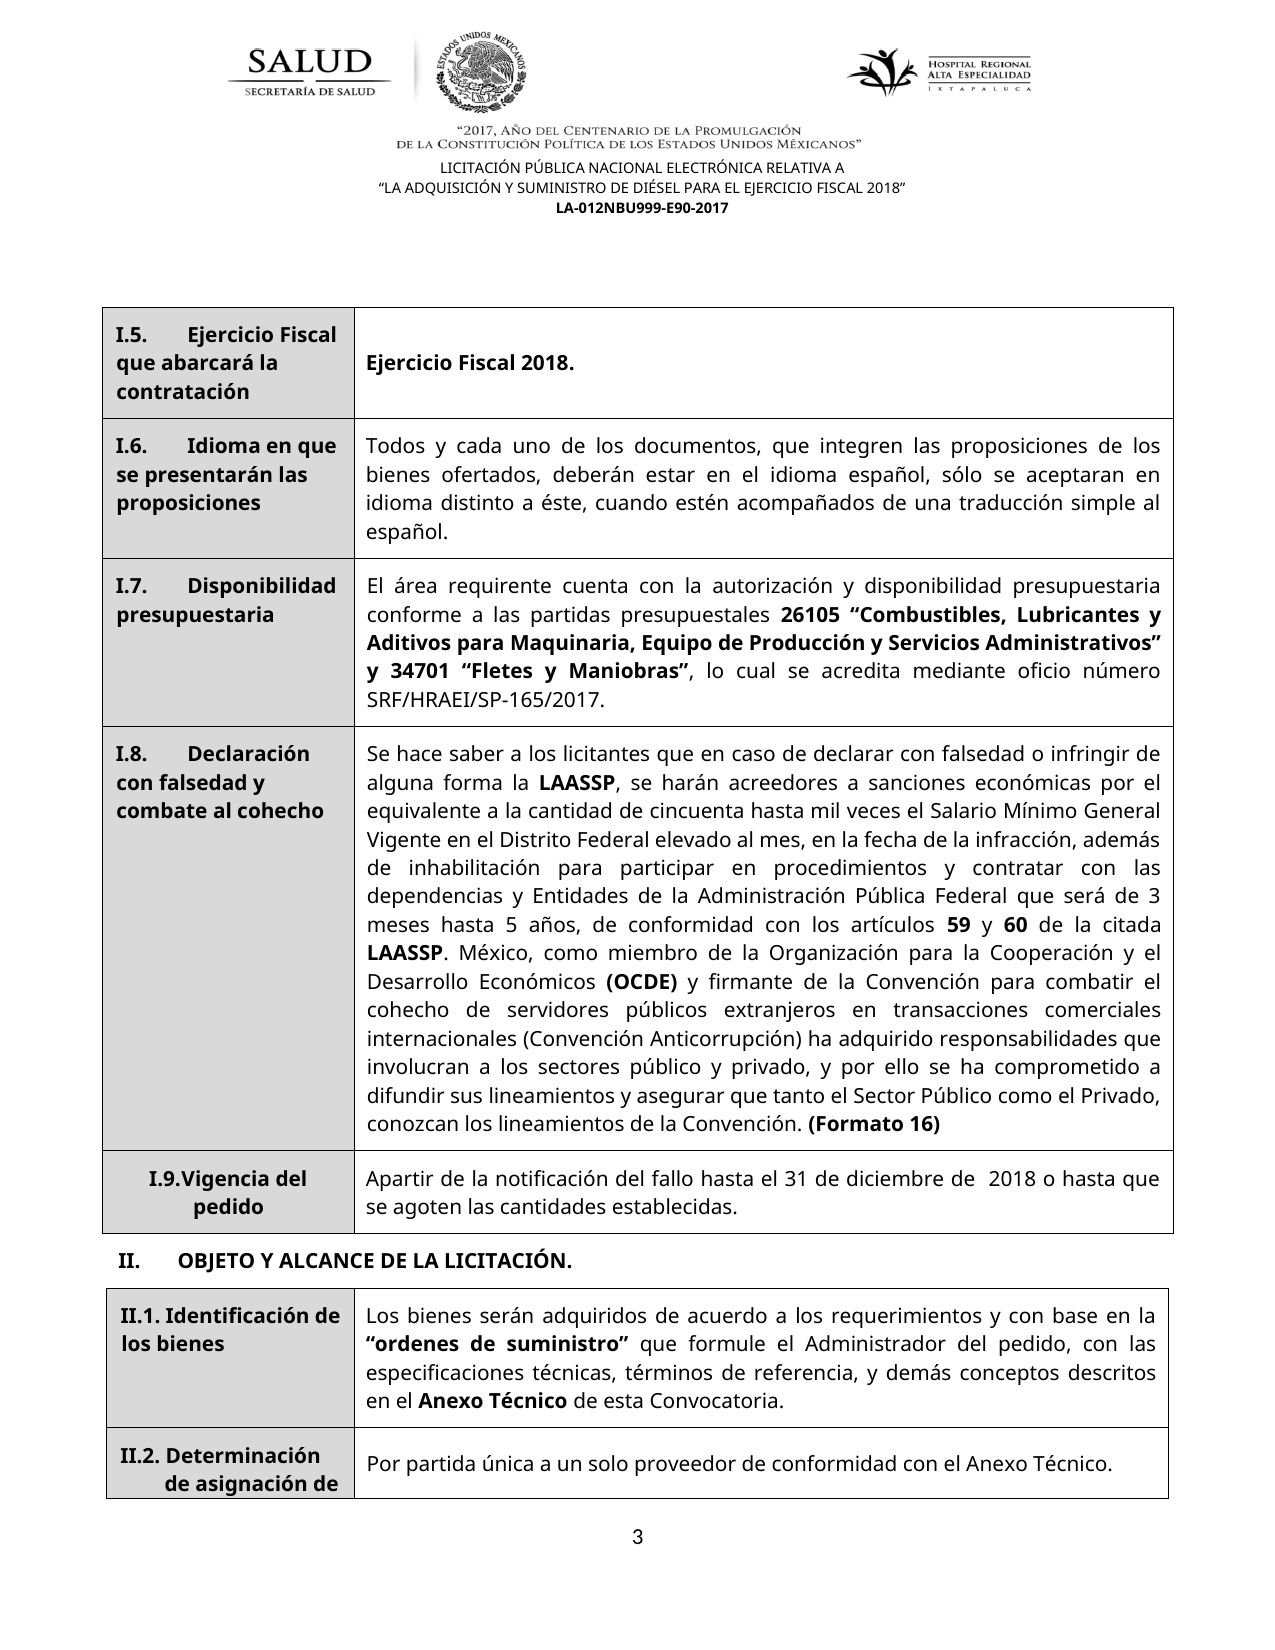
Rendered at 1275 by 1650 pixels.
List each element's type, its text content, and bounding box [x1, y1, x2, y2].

table_header Los bienes serán adquiridos de acuerdo a los requerimientos y con base en la “ordenes de suministro” que formule el Administrador del pedido, con las especificaciones técnicas, términos de referencia, y demás conceptos descritos en el Anexo Técnico de esta Convocatoria. [355, 1289, 1168, 1427]
table_cell Se hace saber a los licitantes que en caso de declarar con falsedad o infringir de alguna forma la LAASSP, se harán acreedores a sanciones económicas por el equivalente a la cantidad de cincuenta hasta mil veces el Salario Mínimo General Vigente en el Distrito Federal elevado al mes, en la fecha de la infracción, además de inhabilitación para participar en procedimientos y contratar con las dependencias y Entidades de la Administración Pública Federal que será de 3 meses hasta 5 años, de conformidad con los artículos 59 y 60 de la citada LAASSP. México, como miembro de la Organización para la Cooperación y el Desarrollo Económicos (OCDE) y firmante de la Convención para combatir el cohecho de servidores públicos extranjeros en transacciones comerciales internacionales (Convención Anticorrupción) ha adquirido responsabilidades que involucran a los sectores público y privado, y por ello se ha comprometido a difundir sus lineamientos y asegurar que tanto el Sector Público como el Privado, conozcan los lineamientos de la Convención. (Formato 16) [355, 727, 1173, 1150]
table_cell Ejercicio Fiscal 2018. [355, 308, 1173, 418]
table_cell Declaración con falsedad y combate al cohecho [103, 727, 354, 1150]
table_cell Apartir de la notificación del fallo hasta el 31 de diciembre de 2018 o hasta que se agoten las cantidades establecidas. [355, 1151, 1173, 1233]
table_cell Disponibilidad presupuestaria [103, 559, 354, 726]
table_cell Todos y cada uno de los documentos, que integren las proposiciones de los bienes ofertados, deberán estar en el idioma español, sólo se aceptaran en idioma distinto a éste, cuando estén acompañados de una traducción simple al español. [355, 419, 1173, 558]
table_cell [355, 1428, 1168, 1498]
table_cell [107, 1428, 354, 1498]
table_cell Vigencia del pedido [103, 1151, 354, 1233]
table_cell El área requirente cuenta con la autorización y disponibilidad presupuestaria conforme a las partidas presupuestales 26105 “Combustibles, Lubricantes y Aditivos para Maquinaria, Equipo de Producción y Servicios Administrativos” y 34701 “Fletes y Maniobras”, lo cual se acredita mediante oficio número SRF/HRAEI/SP-165/2017. [355, 559, 1173, 726]
table_cell Ejercicio Fiscal que abarcará la contratación [103, 308, 354, 418]
table_header Identificación de los bienes [107, 1289, 354, 1427]
list OBJETO Y ALCANCE DE LA LICITACIÓN. [118, 1247, 1154, 1275]
table_cell Idioma en que se presentarán las proposiciones [103, 419, 354, 558]
